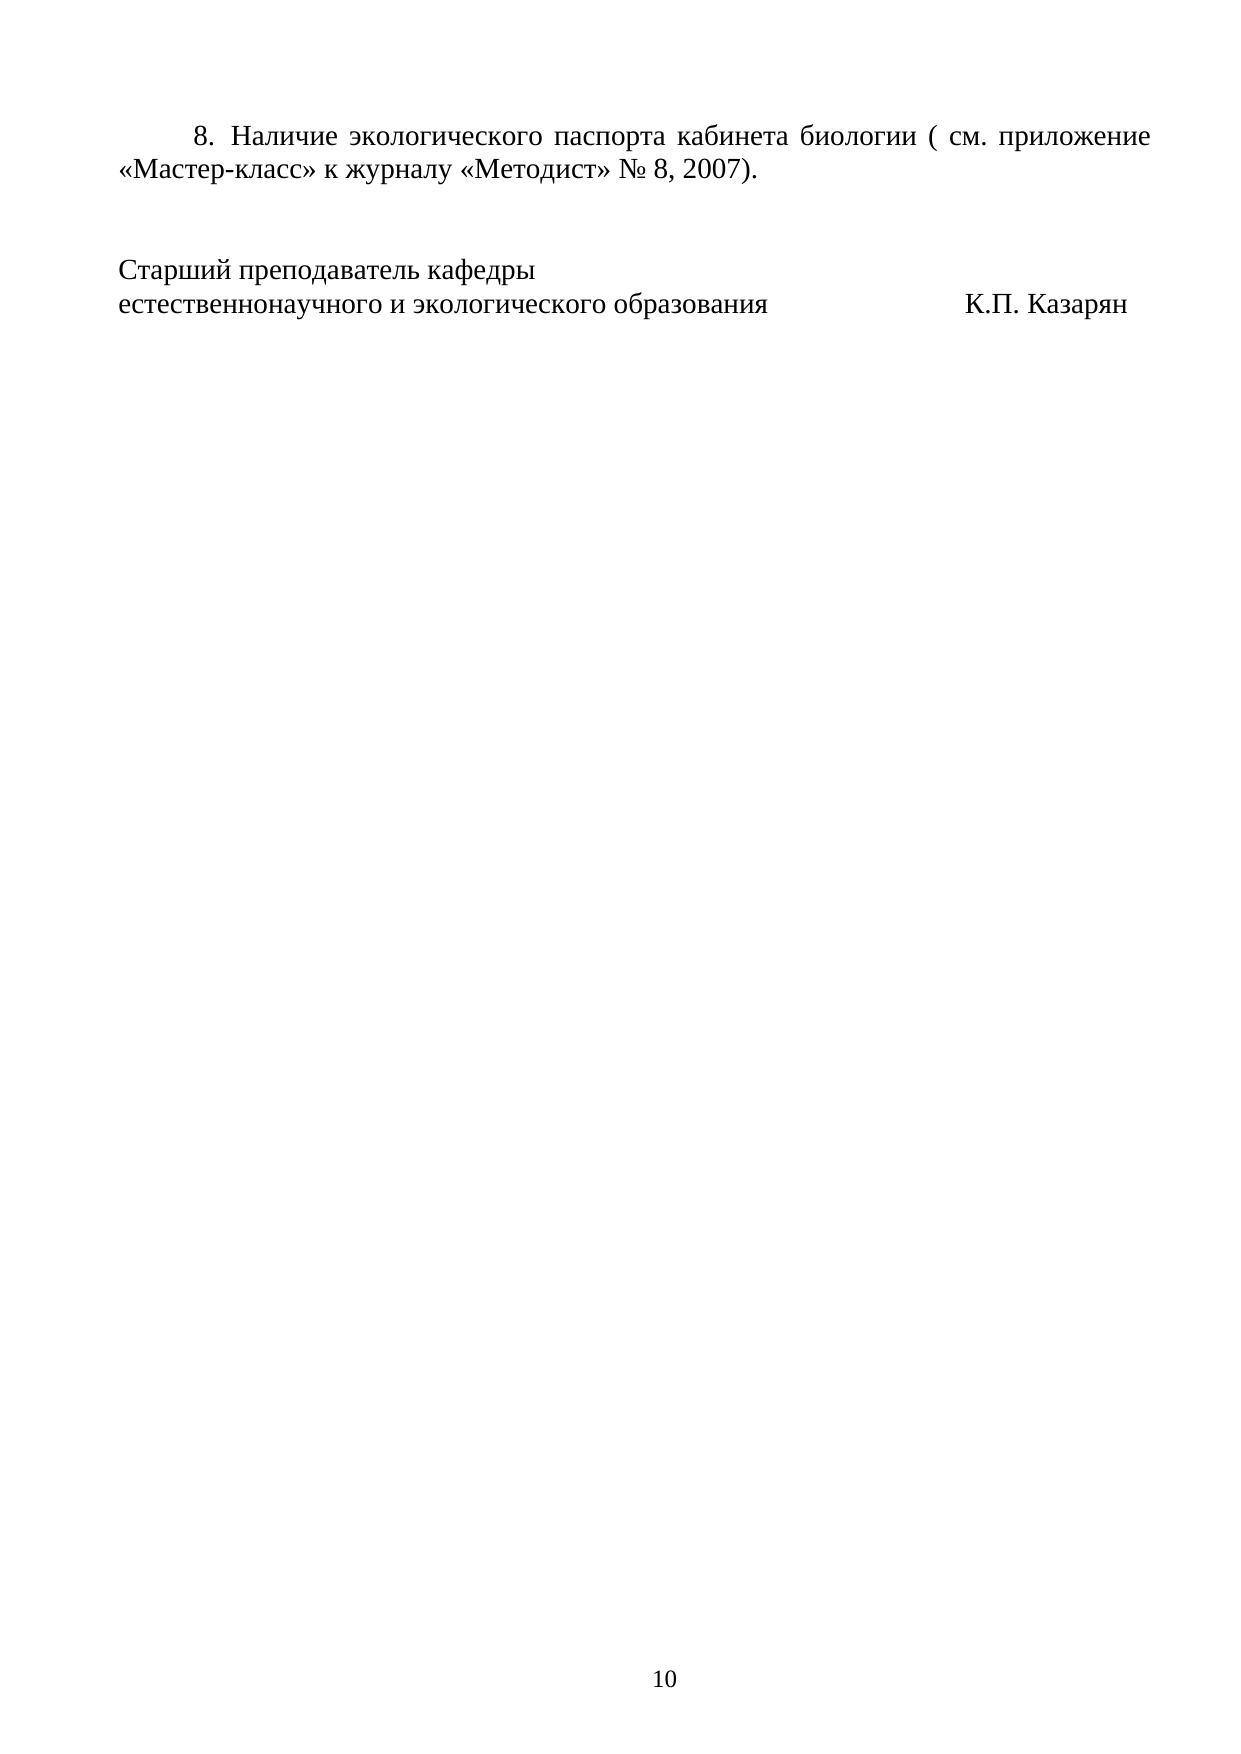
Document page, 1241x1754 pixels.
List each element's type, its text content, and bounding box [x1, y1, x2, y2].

list Наличие экологического паспорта кабинета биологии ( см. приложение «Мастер-класс» к журналу «Методист» № 8, 2007). [118, 118, 1152, 185]
text естественнонаучного и экологического образования К.П. Казарян [118, 286, 1152, 319]
text Старший преподаватель кафедры [118, 252, 1152, 286]
